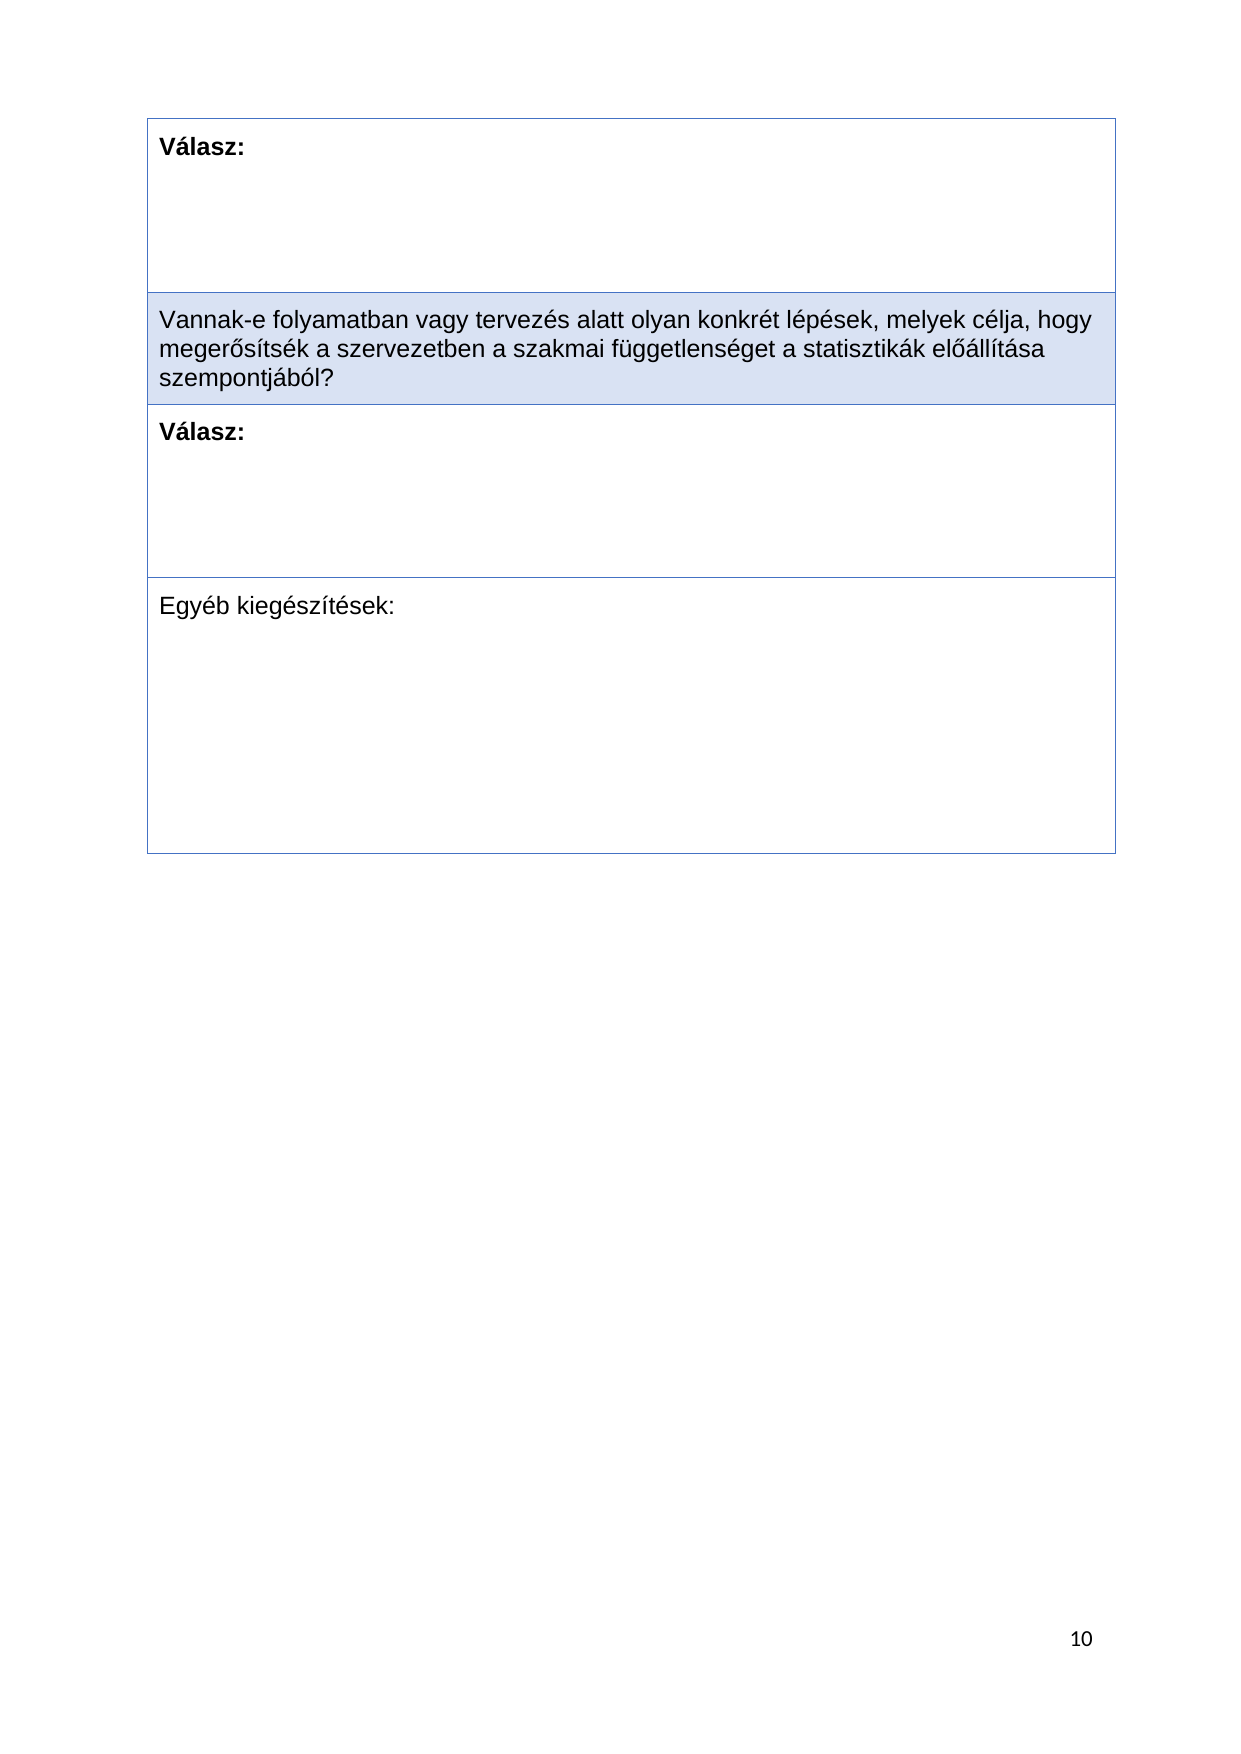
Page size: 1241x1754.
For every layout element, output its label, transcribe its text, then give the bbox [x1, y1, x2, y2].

table_cell Válasz: [148, 119, 1115, 292]
table_cell Válasz: [148, 405, 1115, 577]
table_cell Vannak-e folyamatban vagy tervezés alatt olyan konkrét lépések, melyek célja, hogy megerősítsék a szervezetben a szakmai függetlenséget a statisztikák előállítása szempontjából? [148, 293, 1115, 404]
table_cell Egyéb kiegészítések: [148, 578, 1115, 853]
